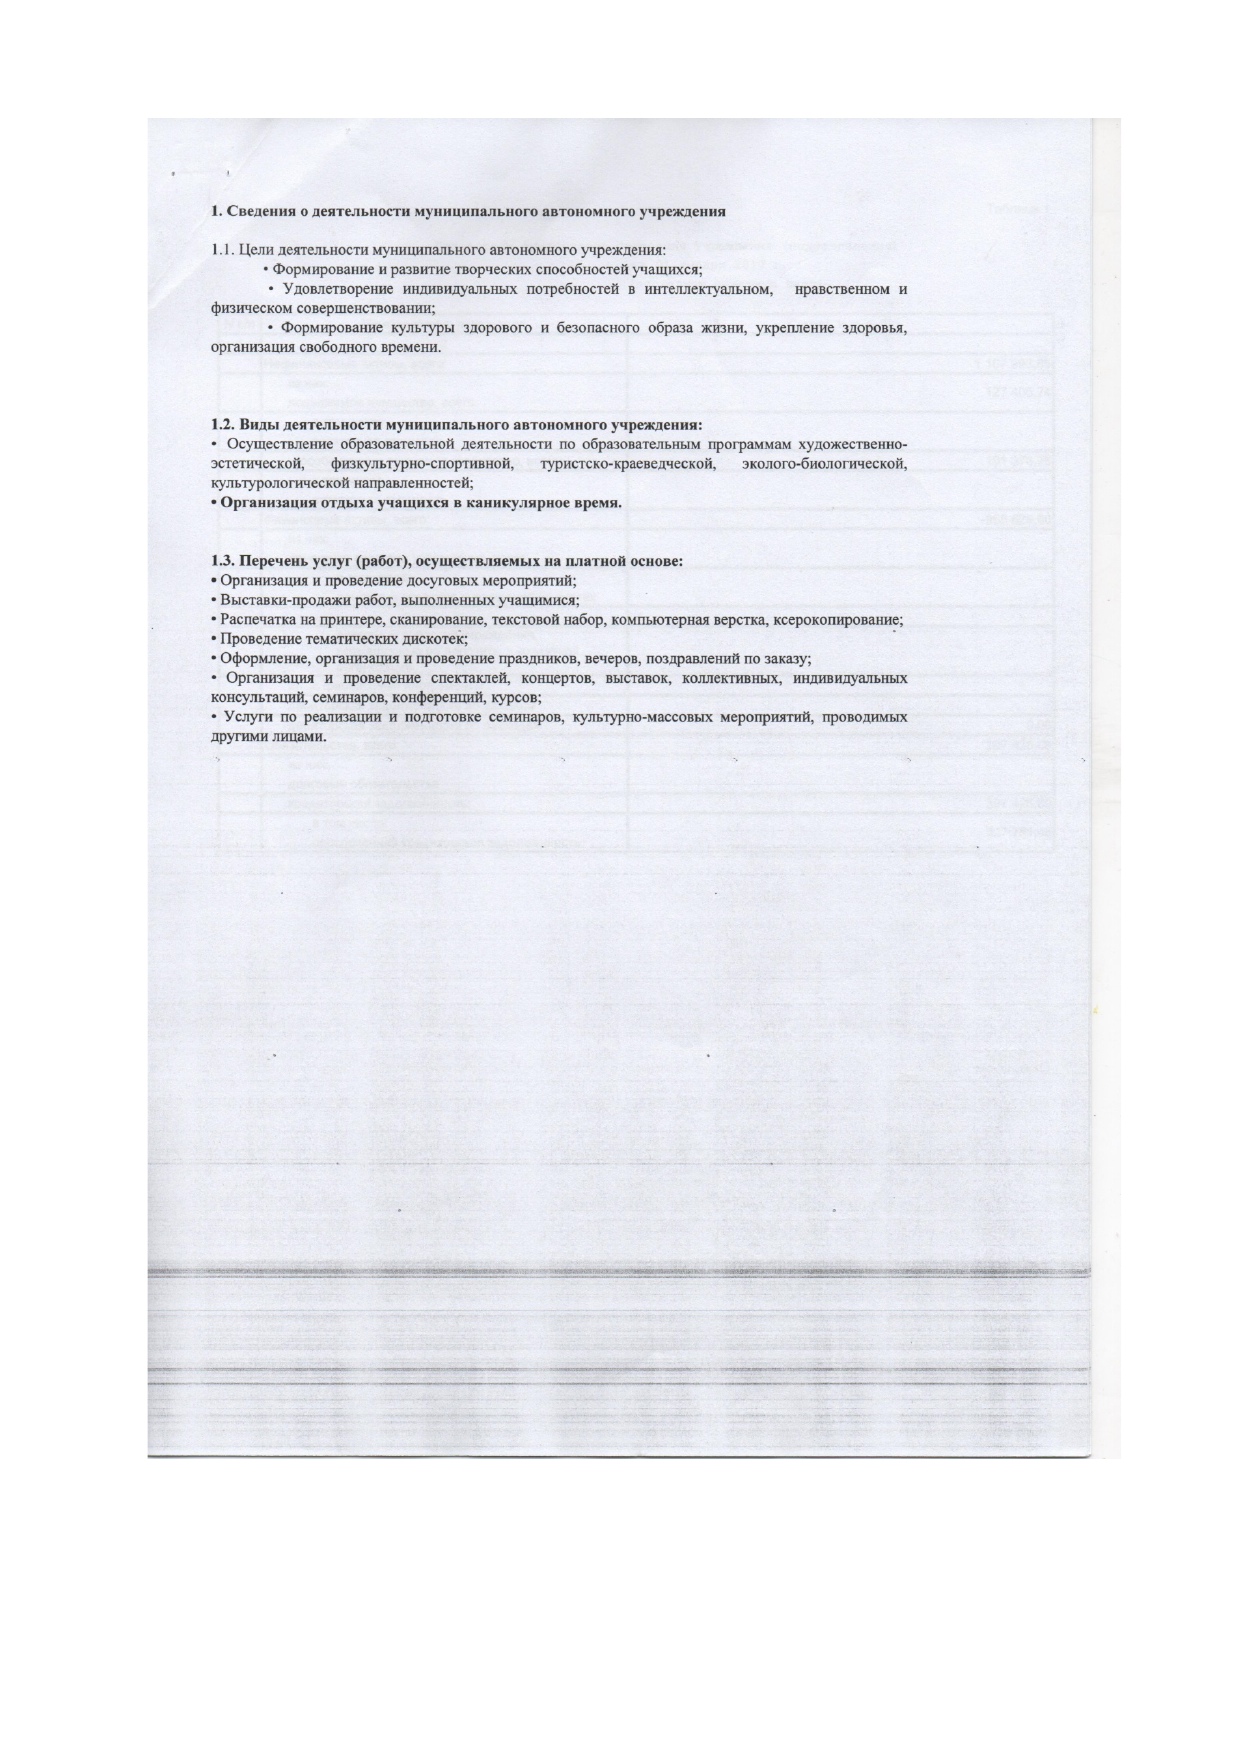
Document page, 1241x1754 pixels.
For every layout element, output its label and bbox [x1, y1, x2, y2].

picture [147, 118, 1122, 1459]
